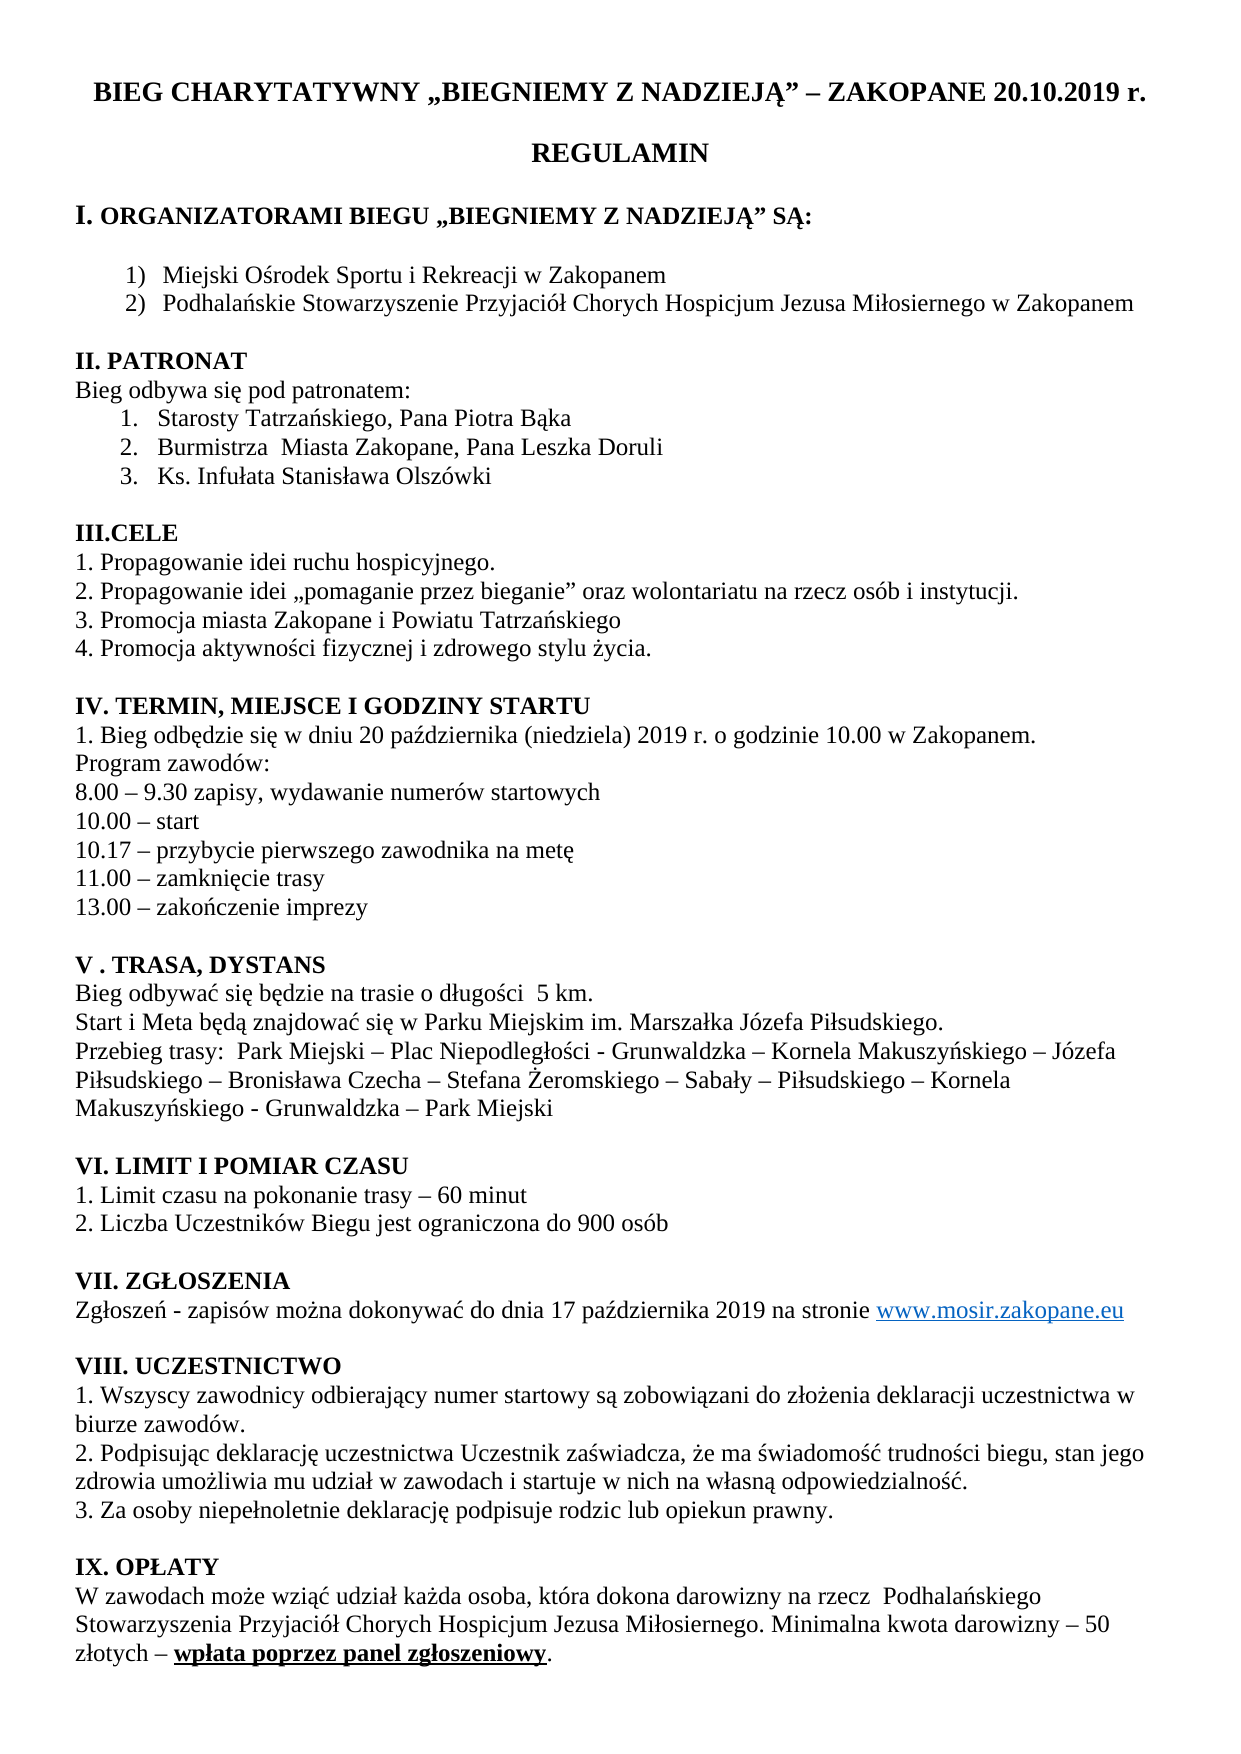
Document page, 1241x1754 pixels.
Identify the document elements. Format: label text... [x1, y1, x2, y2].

text Bieg odbywać się będzie na trasie o długości 5 km. [75, 978, 1165, 1007]
text V . TRASA, DYSTANS [75, 950, 1165, 978]
text W zawodach może wziąć udział każda osoba, która dokona darowizny na rzecz Podhalańskiego Stowarzyszenia Przyjaciół Chorych Hospicjum Jezusa Miłosiernego. Minimalna kwota darowizny – 50 złotych – wpłata poprzez panel zgłoszeniowy. [75, 1581, 1165, 1667]
text 2. Propagowanie idei „pomaganie przez bieganie” oraz wolontariatu na rzecz osób i instytucji. 3. Promocja miasta Zakopane i Powiatu Tatrzańskiego [75, 576, 1165, 633]
text II. PATRONAT Bieg odbywa się pod patronatem: [75, 346, 1165, 403]
text VIII. UCZESTNICTWO 1. Wszyscy zawodnicy odbierający numer startowy są zobowiązani do złożenia deklaracji uczestnictwa w biurze zawodów. [75, 1351, 1165, 1438]
text 13.00 – zakończenie imprezy [75, 892, 1165, 921]
list Ks. Infułata Stanisława Olszówki [119, 461, 1165, 490]
list Starosty Tatrzańskiego, Pana Piotra Bąka [119, 403, 1165, 432]
text I. ORGANIZATORAMI BIEGU „BIEGNIEMY Z NADZIEJĄ” SĄ: [75, 198, 1165, 231]
list Miejski Ośrodek Sportu i Rekreacji w Zakopanem [125, 260, 1165, 288]
list Podhalańskie Stowarzyszenie Przyjaciół Chorych Hospicjum Jezusa Miłosiernego w Zakopanem [125, 288, 1165, 317]
text 11.00 – zamknięcie trasy [75, 863, 1165, 892]
text 4. Promocja aktywności fizycznej i zdrowego stylu życia. IV. TERMIN, MIEJSCE I GODZINY STARTU 1. Bieg odbędzie się w dniu 20 października (niedziela) 2019 r. o godzinie 10.00 w Zakopanem. [75, 633, 1165, 748]
text Start i Meta będą znajdować się w Parku Miejskim im. Marszałka Józefa Piłsudskiego. [75, 1007, 1165, 1036]
text 10.00 – start [75, 806, 1165, 835]
text Przebieg trasy: Park Miejski – Plac Niepodległości - Grunwaldzka – Kornela Makuszyńskiego – Józefa Piłsudskiego – Bronisława Czecha – Stefana Żeromskiego – Sabały – Piłsudskiego – Kornela Makuszyńskiego - Grunwaldzka – Park Miejski [75, 1036, 1165, 1122]
text REGULAMIN [75, 137, 1165, 169]
text 8.00 – 9.30 zapisy, wydawanie numerów startowych [75, 777, 1165, 806]
text III.CELE 1. Propagowanie idei ruchu hospicyjnego. [75, 518, 1165, 576]
text BIEG CHARYTATYWNY „BIEGNIEMY Z NADZIEJĄ” – ZAKOPANE 20.10.2019 r. [75, 75, 1165, 107]
text IX. OPŁATY [75, 1552, 1165, 1581]
text 2. Podpisując deklarację uczestnictwa Uczestnik zaświadcza, że ma świadomość trudności biegu, stan jego zdrowia umożliwia mu udział w zawodach i startuje w nich na własną odpowiedzialność. 3. Za osoby niepełnoletnie deklarację podpisuje rodzic lub opiekun prawny. [75, 1438, 1165, 1552]
text VII. ZGŁOSZENIA Zgłoszeń - zapisów można dokonywać do dnia 17 października 2019 na stronie www.mosir.zakopane.eu [75, 1237, 1165, 1351]
list Burmistrza Miasta Zakopane, Pana Leszka Doruli [119, 432, 1165, 461]
text 2. Liczba Uczestników Biegu jest ograniczona do 900 osób [75, 1208, 1165, 1237]
text VI. LIMIT I POMIAR CZASU 1. Limit czasu na pokonanie trasy – 60 minut [75, 1151, 1165, 1208]
text 10.17 – przybycie pierwszego zawodnika na metę [75, 835, 1165, 863]
text Program zawodów: [75, 748, 1165, 777]
